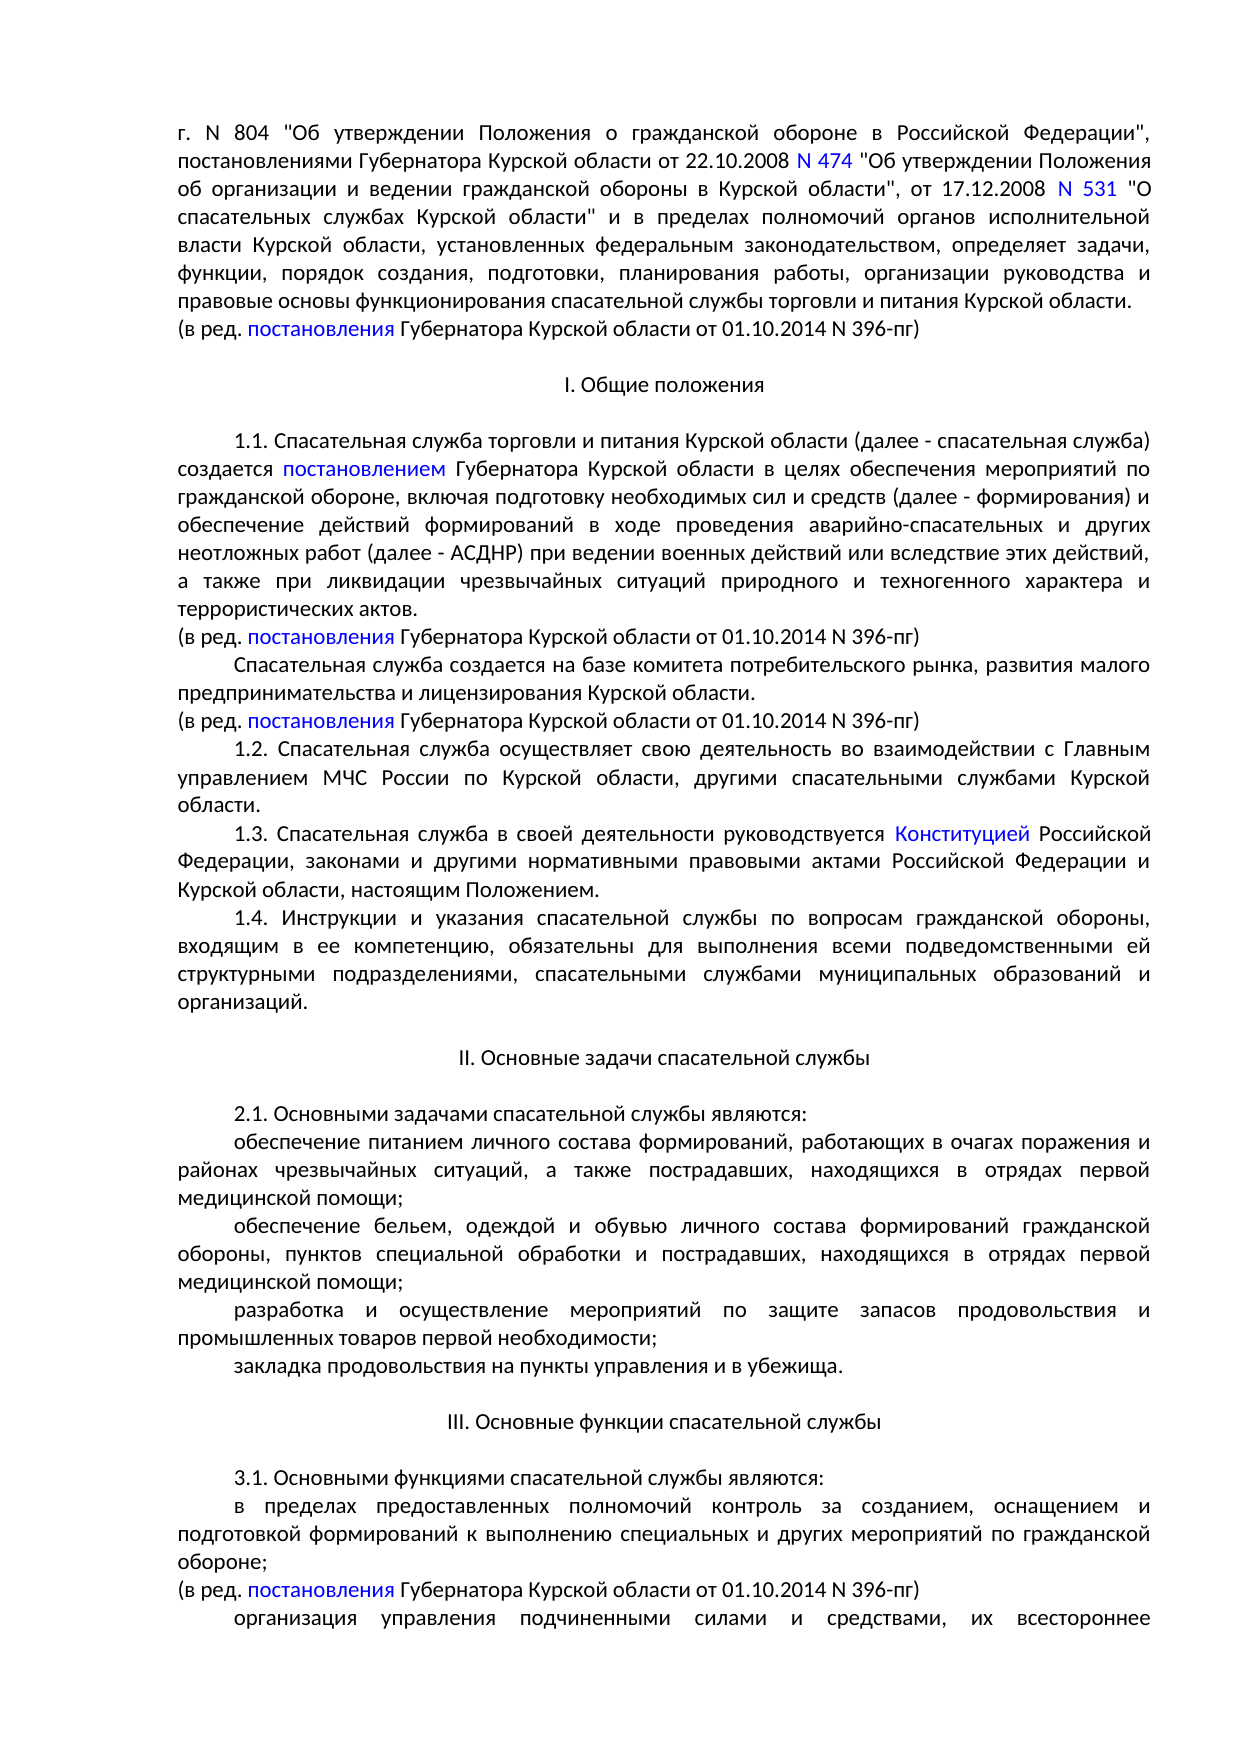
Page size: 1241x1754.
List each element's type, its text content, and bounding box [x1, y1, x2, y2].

text III. Основные функции спасательной службы [177, 1407, 1152, 1435]
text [177, 1603, 1152, 1631]
text (в ред. постановления Губернатора Курской области от 01.10.2014 N 396-пг) [177, 1575, 1152, 1603]
text закладка продовольствия на пункты управления и в убежища. [177, 1351, 1152, 1379]
text (в ред. постановления Губернатора Курской области от 01.10.2014 N 396-пг) [177, 707, 1152, 734]
text II. Основные задачи спасательной службы [177, 1043, 1152, 1071]
text обеспечение бельем, одеждой и обувью личного состава формирований гражданской обороны, пунктов специальной обработки и пострадавших, находящихся в отрядах первой медицинской помощи; [177, 1211, 1152, 1295]
text I. Общие положения [177, 370, 1152, 398]
text 1.3. Спасательная служба в своей деятельности руководствуется Конституцией Российской Федерации, законами и другими нормативными правовыми актами Российской Федерации и Курской области, настоящим Положением. [177, 819, 1152, 903]
text 2.1. Основными задачами спасательной службы являются: [177, 1099, 1152, 1127]
text (в ред. постановления Губернатора Курской области от 01.10.2014 N 396-пг) [177, 622, 1152, 651]
text 1.2. Спасательная служба осуществляет свою деятельность во взаимодействии с Главным управлением МЧС России по Курской области, другими спасательными службами Курской области. [177, 734, 1152, 819]
text 1.4. Инструкции и указания спасательной службы по вопросам гражданской обороны, входящим в ее компетенцию, обязательны для выполнения всеми подведомственными ей структурными подразделениями, спасательными службами муниципальных образований и организаций. [177, 903, 1152, 1015]
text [177, 118, 1152, 314]
text Спасательная служба создается на базе комитета потребительского рынка, развития малого предпринимательства и лицензирования Курской области. [177, 651, 1152, 707]
text в пределах предоставленных полномочий контроль за созданием, оснащением и подготовкой формирований к выполнению специальных и других мероприятий по гражданской обороне; [177, 1491, 1152, 1575]
text 3.1. Основными функциями спасательной службы являются: [177, 1463, 1152, 1491]
text обеспечение питанием личного состава формирований, работающих в очагах поражения и районах чрезвычайных ситуаций, а также пострадавших, находящихся в отрядах первой медицинской помощи; [177, 1127, 1152, 1211]
text 1.1. Спасательная служба торговли и питания Курской области (далее - спасательная служба) создается постановлением Губернатора Курской области в целях обеспечения мероприятий по гражданской обороне, включая подготовку необходимых сил и средств (далее - формирования) и обеспечение действий формирований в ходе проведения аварийно-спасательных и других неотложных работ (далее - АСДНР) при ведении военных действий или вследствие этих действий, а также при ликвидации чрезвычайных ситуаций природного и техногенного характера и террористических актов. [177, 426, 1152, 622]
text (в ред. постановления Губернатора Курской области от 01.10.2014 N 396-пг) [177, 314, 1152, 342]
text разработка и осуществление мероприятий по защите запасов продовольствия и промышленных товаров первой необходимости; [177, 1295, 1152, 1351]
